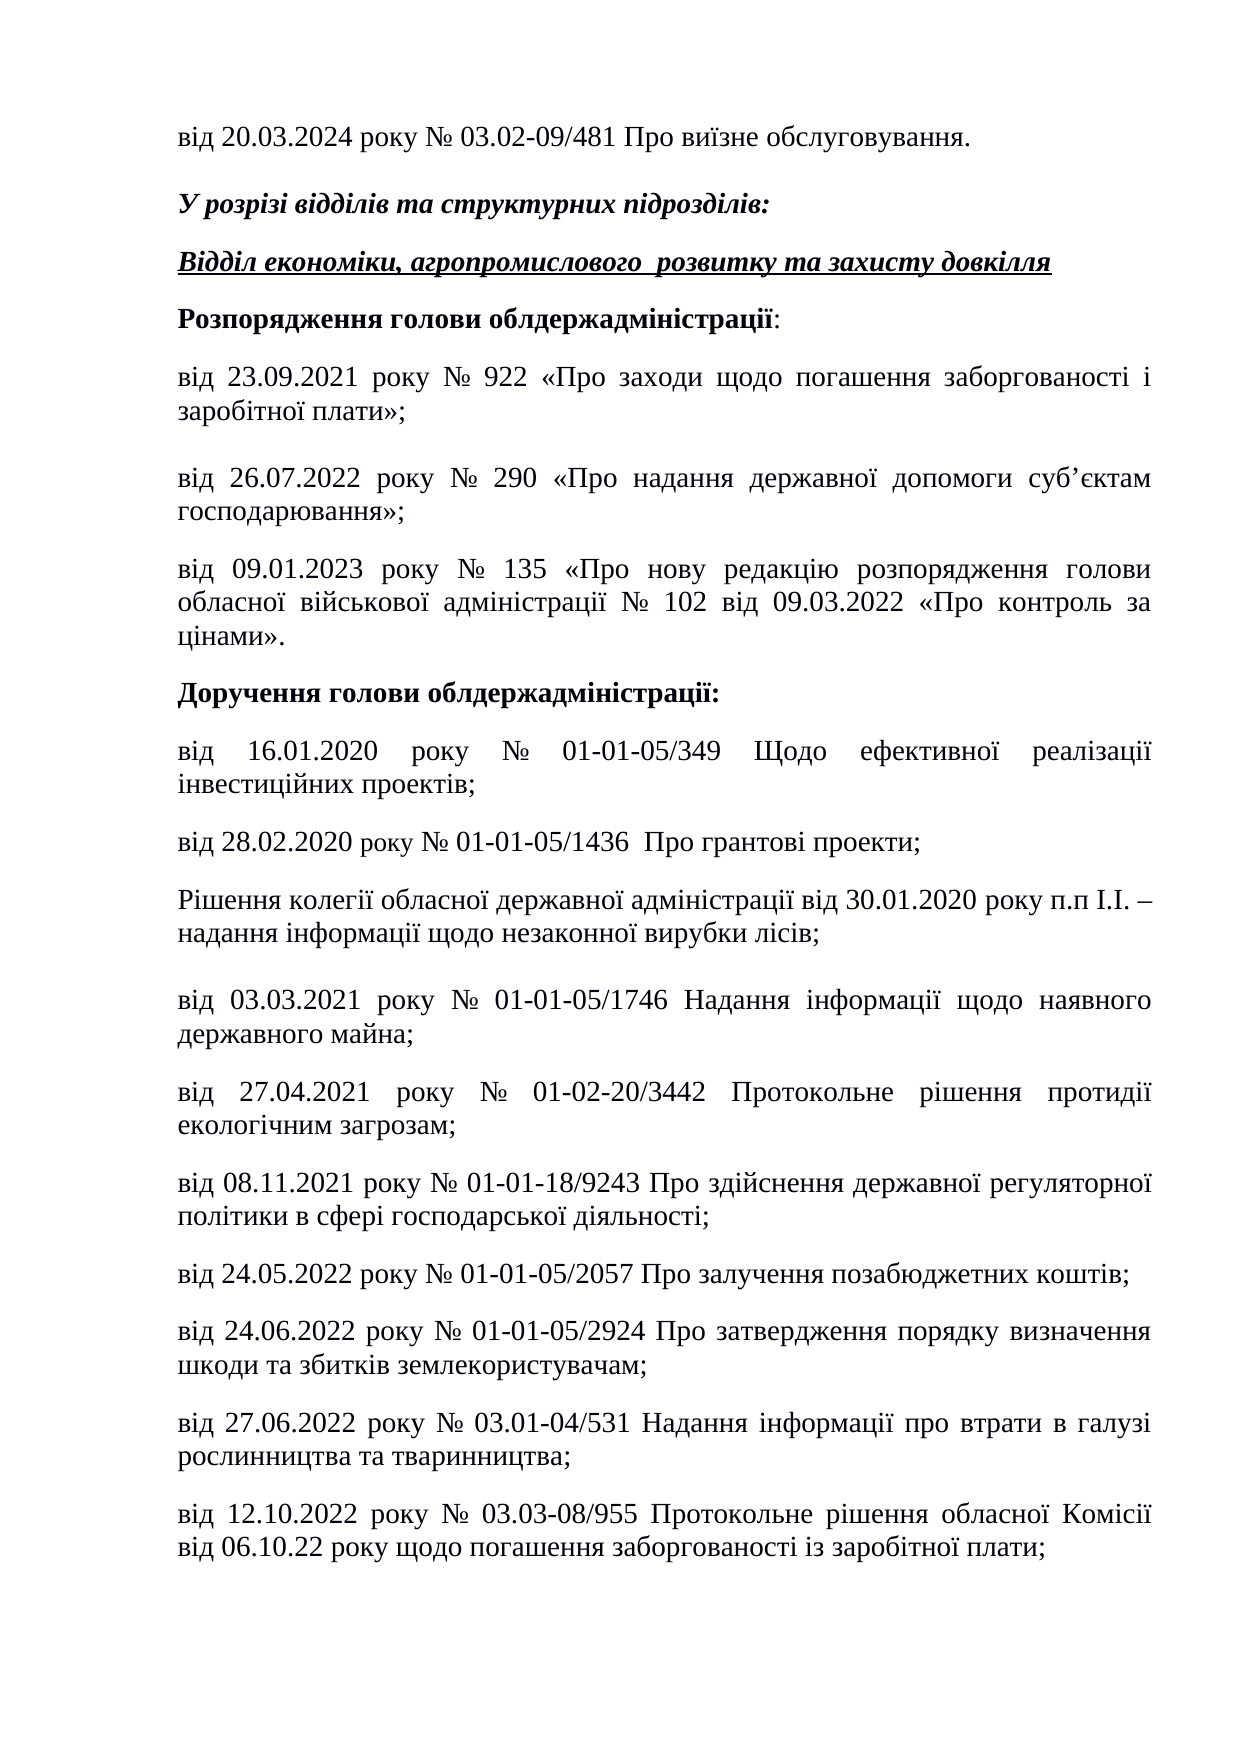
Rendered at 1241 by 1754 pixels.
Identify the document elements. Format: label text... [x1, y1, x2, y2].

text від 20.03.2024 року № 03.02-09/481 Про виїзне обслуговування. [177, 119, 1152, 153]
text від 27.04.2021 року № 01-02-20/3442 Протокольне рішення протидії екологічним загрозам; [177, 1074, 1152, 1141]
text від 12.10.2022 року № 03.03-08/955 Протокольне рішення обласної Комісії від 06.10.22 року щодо погашення заборгованості із заробітної плати; [177, 1496, 1152, 1563]
text від 16.01.2020 року № 01-01-05/349 Щодо ефективної реалізації інвестиційних проектів; [177, 733, 1152, 800]
text від 23.09.2021 року № 922 «Про заходи щодо погашення заборгованості і заробітної плати»; [177, 359, 1152, 426]
text Відділ економіки, агропромислового розвитку та захисту довкілля [177, 244, 1152, 277]
text від 24.06.2022 року № 01-01-05/2924 Про затвердження порядку визначення шкоди та збитків землекористувачам; [177, 1313, 1152, 1381]
text У розрізі відділів та структурних підрозділів: [177, 186, 1152, 220]
text Доручення голови облдержадміністрації: [177, 676, 1152, 709]
text Рішення колегії обласної державної адміністрації від 30.01.2020 року п.п І.І. – надання інформації щодо незаконної вирубки лісів; [177, 882, 1152, 949]
text від 28.02.2020 року № 01-01-05/1436 Про грантові проекти; [177, 824, 1152, 858]
text від 27.06.2022 року № 03.01-04/531 Надання інформації про втрати в галузі рослинництва та тваринництва; [177, 1405, 1152, 1472]
text Розпорядження голови облдержадміністрації: [177, 301, 1152, 335]
text від 24.05.2022 року № 01-01-05/2057 Про залучення позабюджетних коштів; [177, 1256, 1152, 1289]
text від 03.03.2021 року № 01-01-05/1746 Надання інформації щодо наявного державного майна; [177, 982, 1152, 1049]
text від 08.11.2021 року № 01-01-18/9243 Про здійснення державної регуляторної політики в сфері господарської діяльності; [177, 1165, 1152, 1232]
text від 26.07.2022 року № 290 «Про надання державної допомоги суб’єктам господарювання»; [177, 460, 1152, 527]
text від 09.01.2023 року № 135 «Про нову редакцію розпорядження голови обласної військової адміністрації № 102 від 09.03.2022 «Про контроль за цінами». [177, 551, 1152, 651]
